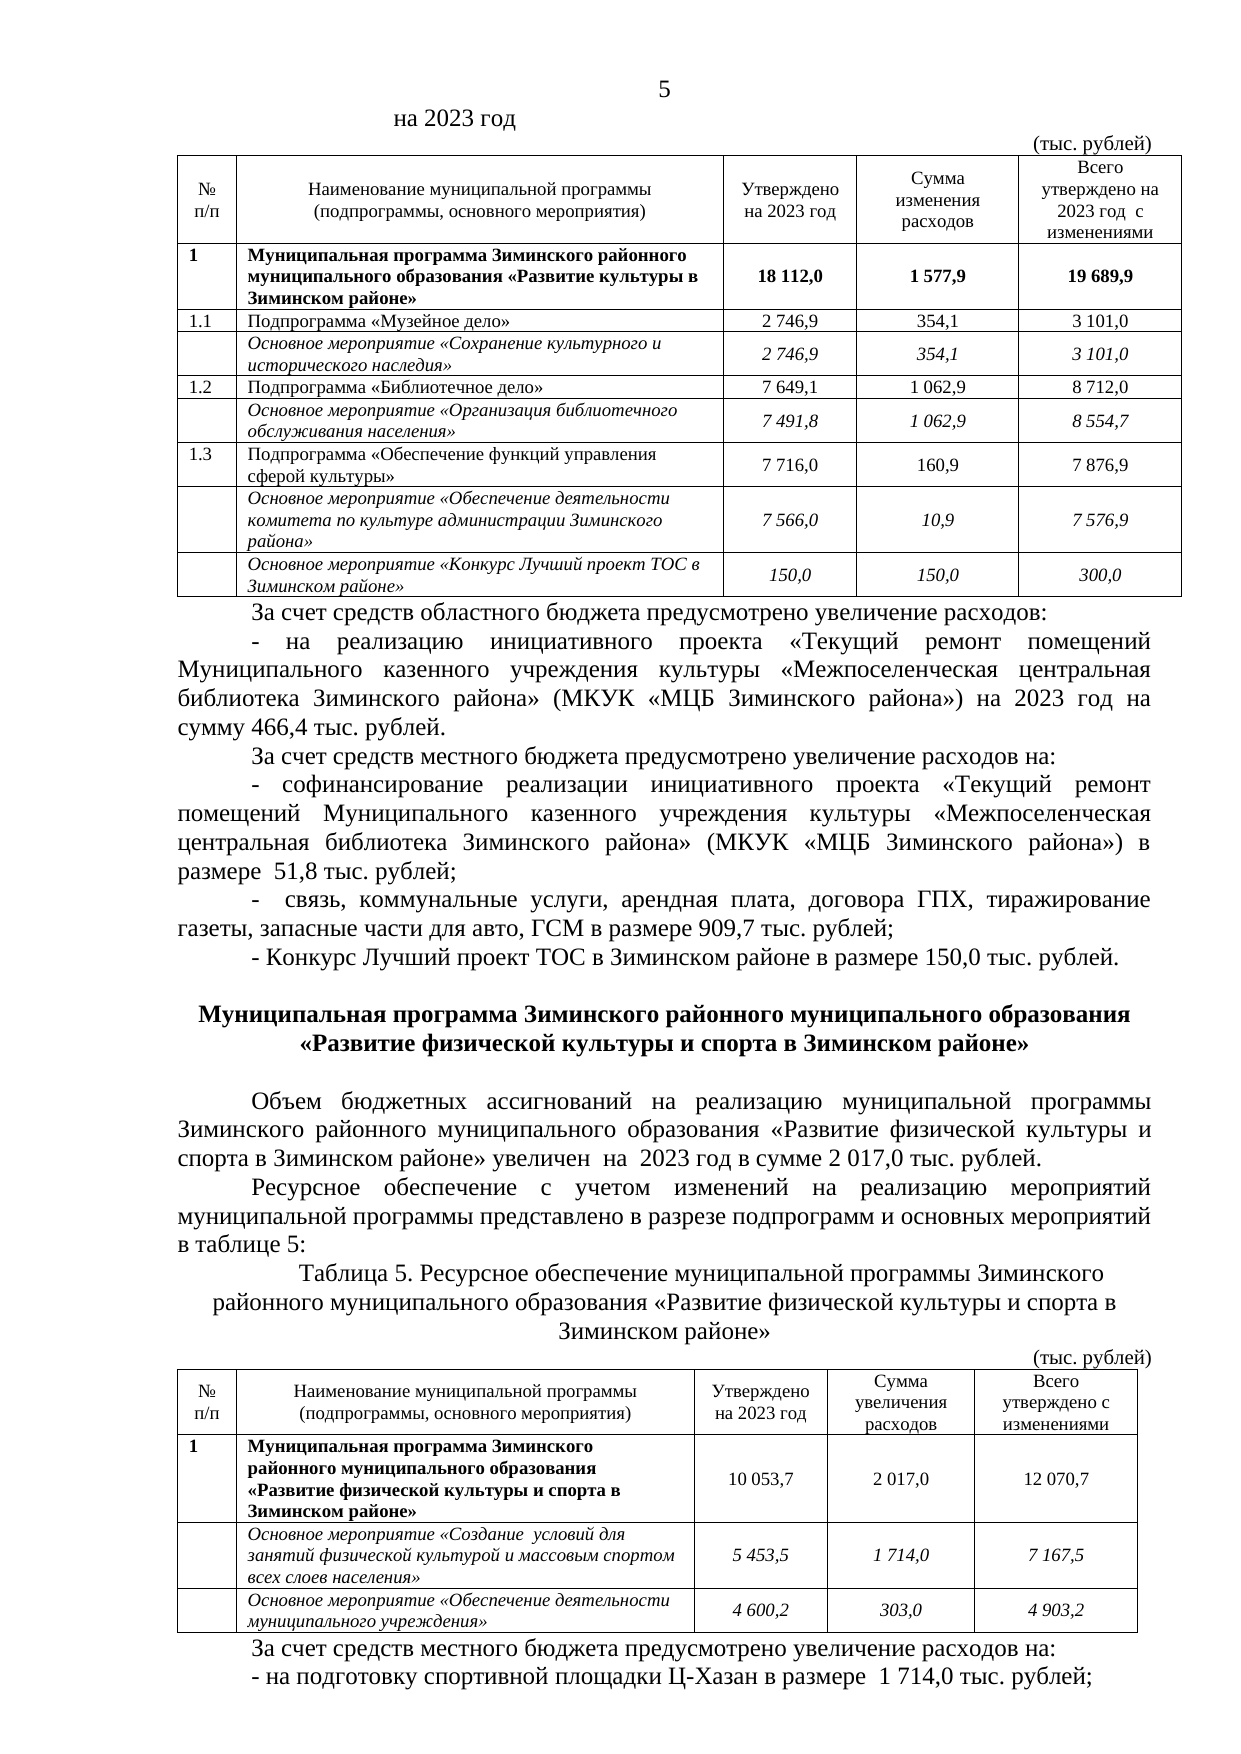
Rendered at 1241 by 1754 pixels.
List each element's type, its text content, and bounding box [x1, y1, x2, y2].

text - на реализацию инициативного проекта «Текущий ремонт помещений Муниципального казенного учреждения культуры «Межпоселенческая центральная библиотека Зиминского района» (МКУК «МЦБ Зиминского района») на 2023 год на сумму 466,4 тыс. рублей. [177, 626, 1152, 741]
table_cell 2 746,9 [724, 332, 856, 375]
text За счет средств местного бюджета предусмотрено увеличение расходов на: [177, 1633, 1152, 1661]
table_cell [178, 1589, 236, 1632]
text - софинансирование реализации инициативного проекта «Текущий ремонт помещений Муниципального казенного учреждения культуры «Межпоселенческая центральная библиотека Зиминского района» (МКУК «МЦБ Зиминского района») в размере 51,8 тыс. рублей; [177, 769, 1152, 884]
text на 2023 год [177, 103, 1152, 131]
table_header Утверждено на 2023 год [724, 156, 856, 243]
table_cell Муниципальная программа Зиминского районного муниципального образования «Развитие физической культуры и спорта в Зиминском районе» [237, 1435, 694, 1522]
table_cell 3 101,0 [1019, 310, 1181, 331]
table_cell 7 491,8 [724, 399, 856, 442]
text Таблица 5. Ресурсное обеспечение муниципальной программы Зиминского районного муниципального образования «Развитие физической культуры и спорта в Зиминском районе» [177, 1258, 1152, 1344]
table_cell 1 577,9 [857, 244, 1018, 308]
table_header Наименование муниципальной программы (подпрограммы, основного мероприятия) [237, 1370, 694, 1434]
table_cell Основное мероприятие «Обеспечение деятельности комитета по культуре администрации Зиминского района» [237, 487, 723, 552]
table_cell 354,1 [857, 310, 1018, 331]
table_cell Муниципальная программа Зиминского районного муниципального образования «Развитие культуры в Зиминском районе» [237, 244, 723, 308]
table_header Сумма изменения расходов [857, 156, 1018, 243]
table_cell 354,1 [857, 332, 1018, 375]
table_cell Основное мероприятие «Создание условий для занятий физической культурой и массовым спортом всех слоев населения» [237, 1523, 694, 1587]
table_cell 150,0 [724, 553, 856, 596]
table_cell 1.1 [178, 310, 236, 331]
table_cell 1 [178, 1435, 236, 1522]
table_cell 10 053,7 [695, 1435, 827, 1522]
table_header Утверждено на 2023 год [695, 1370, 827, 1434]
table_cell 4 903,2 [975, 1589, 1137, 1632]
table_cell 19 689,9 [1019, 244, 1181, 308]
table_cell 7 649,1 [724, 376, 856, 398]
table_cell 4 600,2 [695, 1589, 827, 1632]
table_cell 7 576,9 [1019, 487, 1181, 552]
table_cell Подпрограмма «Обеспечение функций управления сферой культуры» [237, 443, 723, 486]
table_cell 3 101,0 [1019, 332, 1181, 375]
table_cell 303,0 [828, 1589, 974, 1632]
text За счет средств местного бюджета предусмотрено увеличение расходов на: [177, 741, 1152, 769]
table_cell 2 017,0 [828, 1435, 974, 1522]
table_cell Основное мероприятие «Обеспечение деятельности муниципального учреждения» [237, 1589, 694, 1632]
table_cell [178, 553, 236, 596]
table_header Всего утверждено с изменениями [975, 1370, 1137, 1434]
table_cell 1 [178, 244, 236, 308]
table_cell [178, 1523, 236, 1587]
table_cell [178, 487, 236, 552]
table_cell 12 070,7 [975, 1435, 1137, 1522]
table_cell 160,9 [857, 443, 1018, 486]
table_cell 2 746,9 [724, 310, 856, 331]
table_header Наименование муниципальной программы (подпрограммы, основного мероприятия) [237, 156, 723, 243]
table_cell 7 876,9 [1019, 443, 1181, 486]
table_cell [178, 399, 236, 442]
table_cell 8 554,7 [1019, 399, 1181, 442]
table_cell [178, 332, 236, 375]
text - связь, коммунальные услуги, арендная плата, договора ГПХ, тиражирование газеты, запасные части для авто, ГСМ в размере 909,7 тыс. рублей; [177, 884, 1152, 942]
text - Конкурс Лучший проект ТОС в Зиминском районе в размере 150,0 тыс. рублей. [177, 942, 1152, 971]
table_cell Основное мероприятие «Организация библиотечного обслуживания населения» [237, 399, 723, 442]
text - на подготовку спортивной площадки Ц-Хазан в размере 1 714,0 тыс. рублей; [177, 1661, 1152, 1690]
table_header № п/п [178, 156, 236, 243]
table_cell 10,9 [857, 487, 1018, 552]
table_cell Подпрограмма «Музейное дело» [237, 310, 723, 331]
table_cell Подпрограмма «Библиотечное дело» [237, 376, 723, 398]
table_cell 18 112,0 [724, 244, 856, 308]
table_cell Основное мероприятие «Сохранение культурного и исторического наследия» [237, 332, 723, 375]
table_cell 7 167,5 [975, 1523, 1137, 1587]
table_cell 1 062,9 [857, 376, 1018, 398]
text (тыс. рублей) [177, 131, 1152, 155]
text Муниципальная программа Зиминского районного муниципального образования «Развитие физической культуры и спорта в Зиминском районе» [177, 999, 1152, 1057]
text За счет средств областного бюджета предусмотрено увеличение расходов: [177, 597, 1152, 626]
table_cell 1.2 [178, 376, 236, 398]
table_cell 7 566,0 [724, 487, 856, 552]
text Объем бюджетных ассигнований на реализацию муниципальной программы Зиминского районного муниципального образования «Развитие физической культуры и спорта в Зиминском районе» увеличен на 2023 год в сумме 2 017,0 тыс. рублей. [177, 1086, 1152, 1172]
table_cell 150,0 [857, 553, 1018, 596]
table_header Всего утверждено на 2023 год с изменениями [1019, 156, 1181, 243]
table_header Сумма увеличения расходов [828, 1370, 974, 1434]
table_cell 5 453,5 [695, 1523, 827, 1587]
table_cell 8 712,0 [1019, 376, 1181, 398]
table_cell 1 714,0 [828, 1523, 974, 1587]
text Ресурсное обеспечение с учетом изменений на реализацию мероприятий муниципальной программы представлено в разрезе подпрограмм и основных мероприятий в таблице 5: [177, 1172, 1152, 1258]
table_header № п/п [178, 1370, 236, 1434]
text (тыс. рублей) [177, 1344, 1152, 1369]
table_cell 1 062,9 [857, 399, 1018, 442]
table_cell Основное мероприятие «Конкурс Лучший проект ТОС в Зиминском районе» [237, 553, 723, 596]
table_cell 1.3 [178, 443, 236, 486]
table_cell 7 716,0 [724, 443, 856, 486]
table_cell 300,0 [1019, 553, 1181, 596]
